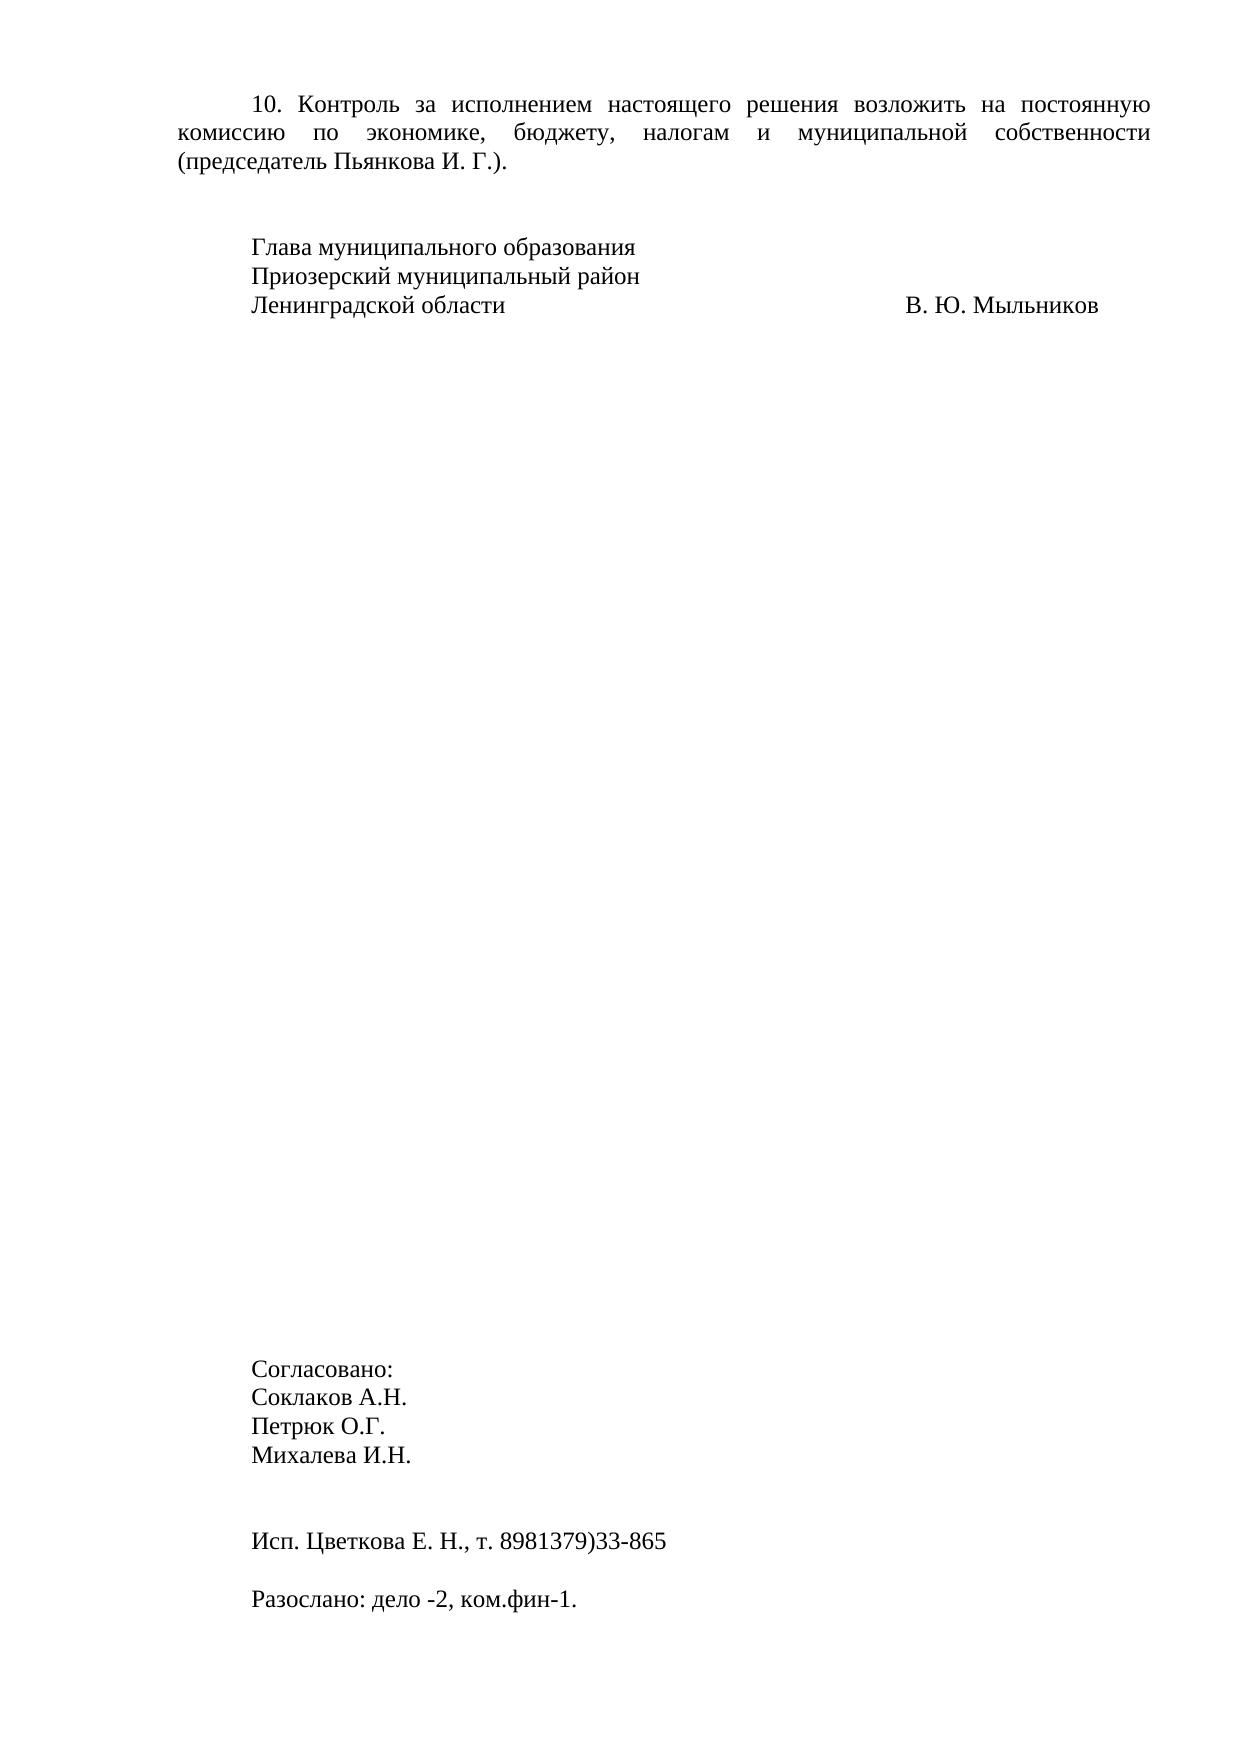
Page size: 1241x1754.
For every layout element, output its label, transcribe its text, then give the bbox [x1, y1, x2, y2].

text Соклаков А.Н. [177, 1382, 1152, 1411]
text Приозерский муниципальный район [177, 261, 1152, 290]
text Ленинградской области В. Ю. Мыльников [177, 290, 1152, 319]
text Михалева И.Н. [177, 1440, 1152, 1469]
text Петрюк О.Г. [177, 1411, 1152, 1440]
text Исп. Цветкова Е. Н., т. 8981379)33-865 [177, 1526, 1152, 1555]
text Глава муниципального образования [177, 232, 1152, 261]
text Разослано: дело -2, ком.фин-1. [177, 1584, 1152, 1612]
text Согласовано: [177, 1354, 1152, 1382]
text 10. Контроль за исполнением настоящего решения возложить на постоянную комиссию по экономике, бюджету, налогам и муниципальной собственности (председатель Пьянкова И. Г.). [177, 89, 1152, 175]
